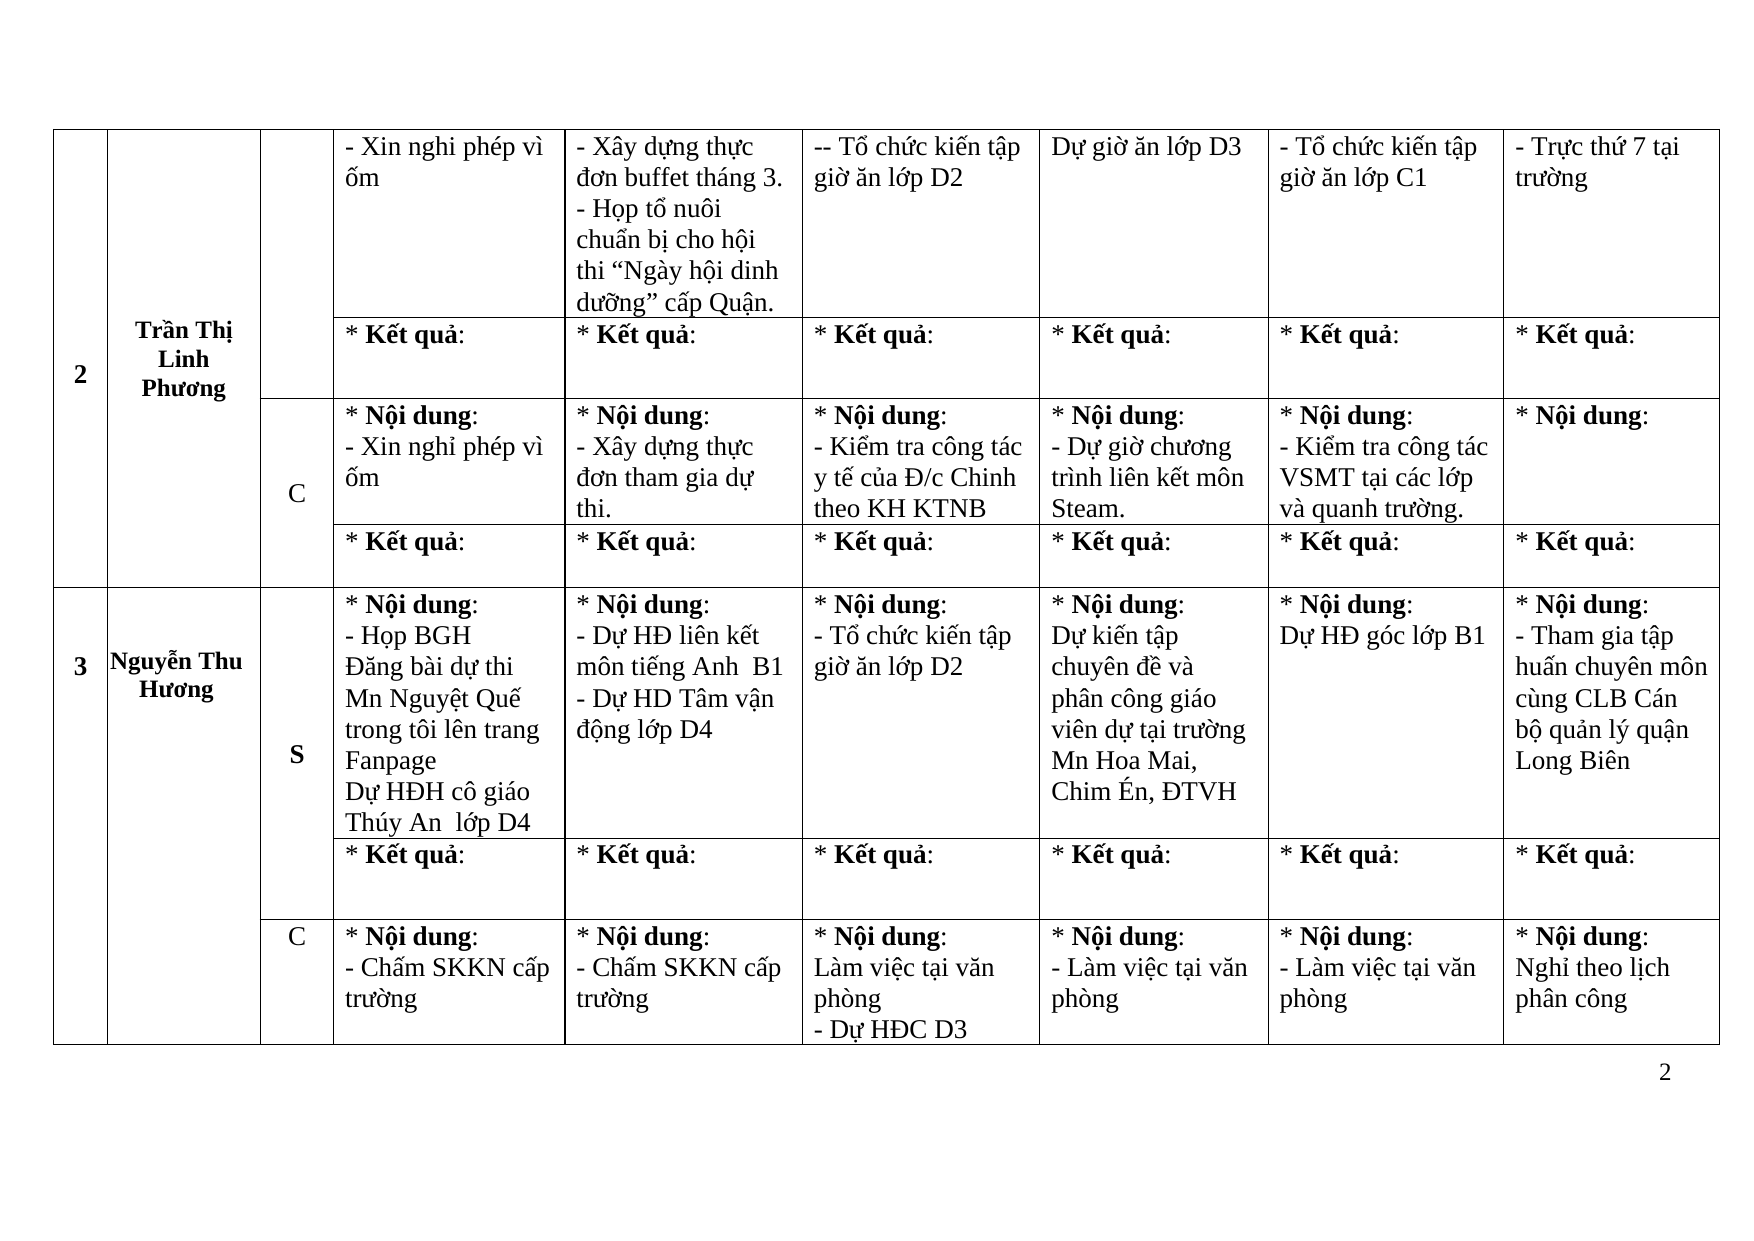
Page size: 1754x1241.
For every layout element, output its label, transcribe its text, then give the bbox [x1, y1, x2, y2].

table_cell * Nội dung: Dự HĐ góc lớp B1 [1269, 588, 1503, 837]
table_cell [803, 130, 1039, 317]
table_cell * Nội dung: [1504, 399, 1719, 524]
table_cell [1504, 130, 1719, 317]
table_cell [1269, 920, 1503, 1044]
table_cell * Nội dung: - Xây dựng thực đơn tham gia dự thi. [566, 399, 802, 524]
table_cell S [261, 588, 333, 919]
table_cell * Nội dung: - Kiểm tra công tác y tế của Đ/c Chinh theo KH KTNB [803, 399, 1039, 524]
table_cell * Kết quả: [1040, 318, 1268, 398]
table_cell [1040, 920, 1268, 1044]
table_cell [1269, 130, 1503, 317]
table_cell * Nội dung: - Tổ chức kiến tập giờ ăn lớp D2 [803, 588, 1039, 837]
table_cell * Kết quả: [566, 839, 802, 919]
table_cell * Kết quả: [1040, 525, 1268, 587]
table_cell * Kết quả: [334, 525, 564, 587]
table_cell * Kết quả: [1504, 839, 1719, 919]
table_cell * Kết quả: [334, 839, 564, 919]
table_cell * Kết quả: [1504, 525, 1719, 587]
table_cell C [261, 920, 333, 1044]
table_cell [334, 920, 564, 1044]
table_cell * Kết quả: [803, 839, 1039, 919]
table_cell * Nội dung: - Xin nghỉ phép vì ốm [334, 399, 564, 524]
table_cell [566, 130, 802, 317]
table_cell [1040, 130, 1268, 317]
table_cell * Nội dung: - Họp BGH Đăng bài dự thi Mn Nguyệt Quế trong tôi lên trang Fanpage Dự HĐH cô giáo Thúy An lớp D4 [334, 588, 564, 837]
table_cell Nguyễn Thu Hương [108, 588, 260, 1044]
table_cell * Nội dung: - Tham gia tập huấn chuyên môn cùng CLB Cán bộ quản lý quận Long Biên [1504, 588, 1719, 837]
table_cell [803, 920, 1039, 1044]
table_cell * Nội dung: Dự kiến tập chuyên đề và phân công giáo viên dự tại trường Mn Hoa Mai, Chim Én, ĐTVH [1040, 588, 1268, 837]
table_cell * Kết quả: [803, 525, 1039, 587]
table_cell * Nội dung: - Dự giờ chương trình liên kết môn Steam. [1040, 399, 1268, 524]
table_cell * Kết quả: [1269, 839, 1503, 919]
table_cell * Kết quả: [1504, 318, 1719, 398]
table_cell * Kết quả: [566, 525, 802, 587]
table_cell C [261, 399, 333, 587]
table_cell * Kết quả: [1269, 525, 1503, 587]
table_cell * Kết quả: [1269, 318, 1503, 398]
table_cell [334, 130, 564, 317]
table_cell 3 [54, 588, 107, 1044]
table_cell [566, 920, 802, 1044]
table_cell * Kết quả: [803, 318, 1039, 398]
table_cell * Kết quả: [566, 318, 802, 398]
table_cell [1504, 920, 1719, 1044]
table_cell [108, 130, 260, 587]
table_cell * Kết quả: [1040, 839, 1268, 919]
table_cell S [261, 130, 333, 398]
table_cell * Nội dung: - Kiểm tra công tác VSMT tại các lớp và quanh trường. [1269, 399, 1503, 524]
table_cell * Nội dung: - Dự HĐ liên kết môn tiếng Anh B1 - Dự HD Tâm vận động lớp D4 [566, 588, 802, 837]
table_cell 2 [54, 130, 107, 587]
table_cell * Kết quả: [334, 318, 564, 398]
